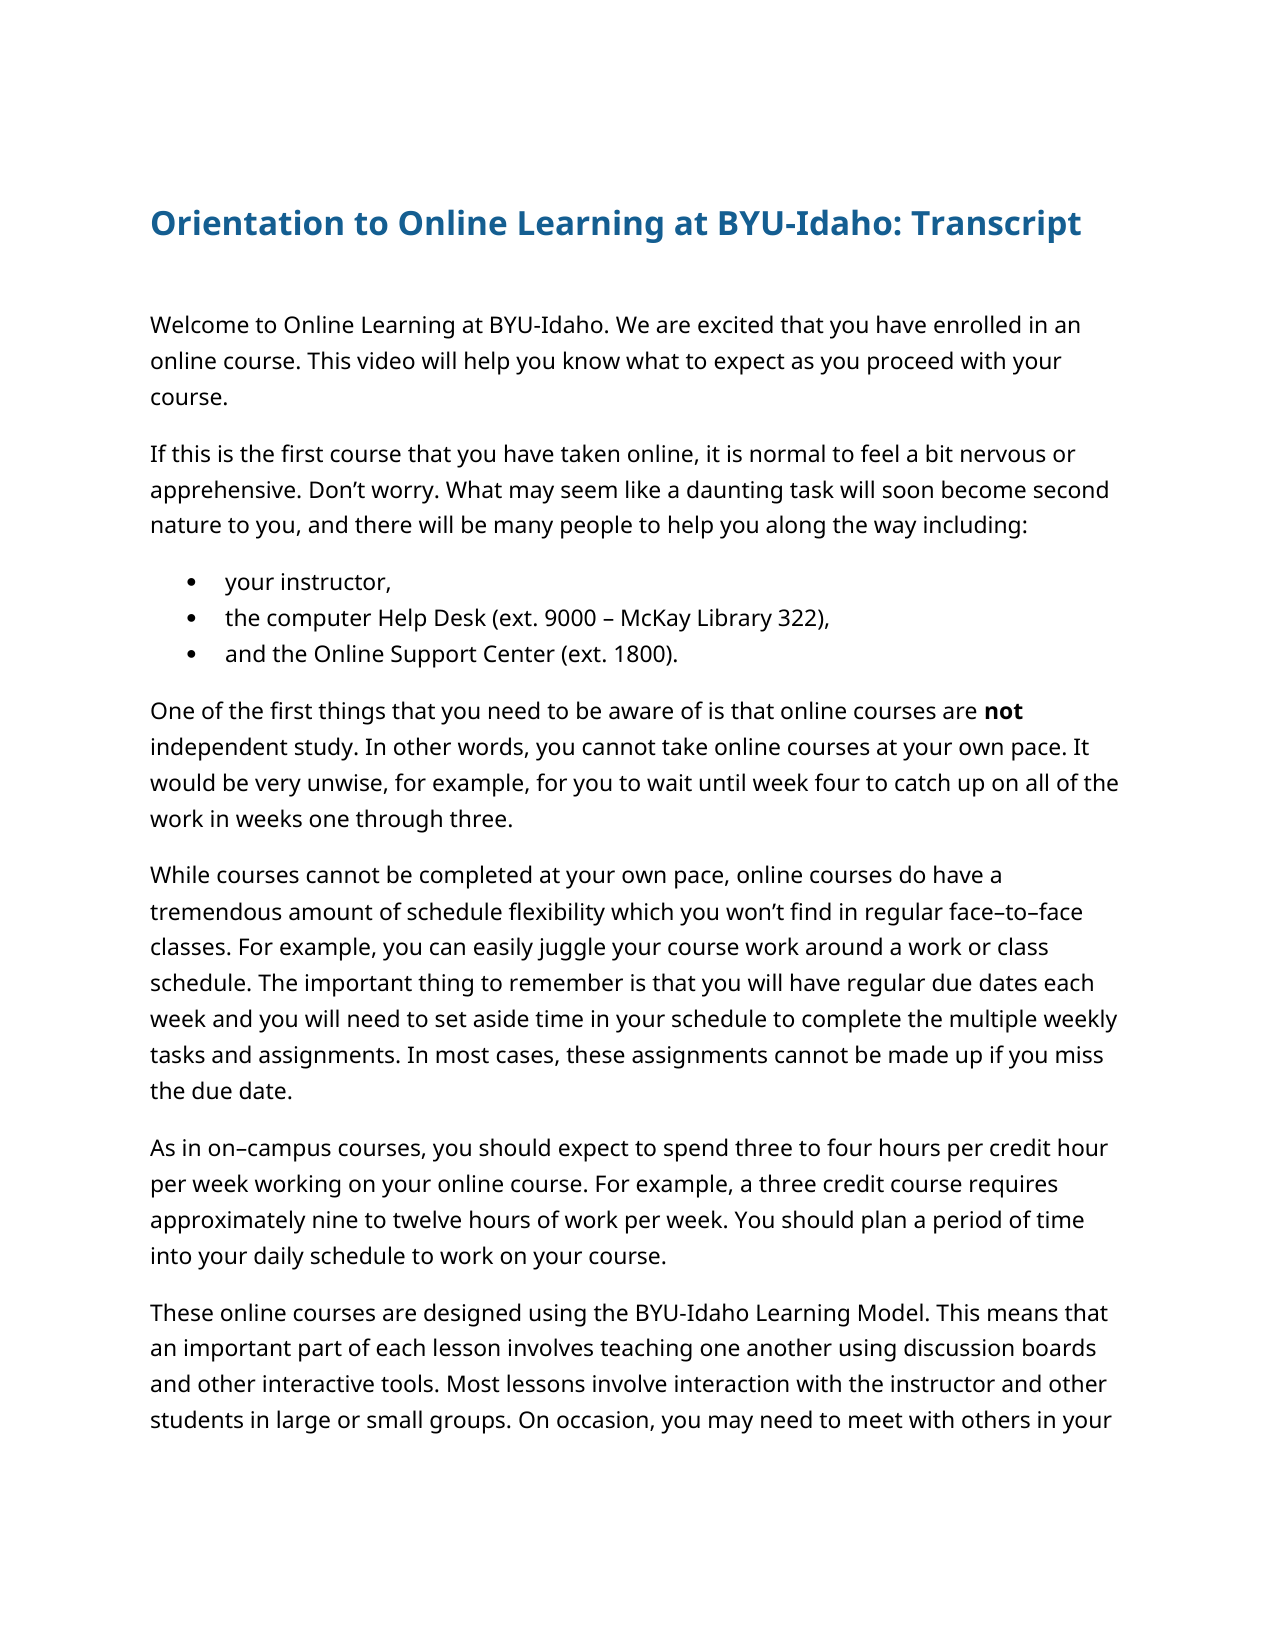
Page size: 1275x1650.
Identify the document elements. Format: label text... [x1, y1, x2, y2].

list your instructor, [187, 566, 1125, 597]
text While courses cannot be completed at your own pace, online courses do have a tremendous amount of schedule flexibility which you won’t find in regular face–to–face classes. For example, you can easily juggle your course work around a work or class schedule. The important thing to remember is that you will have regular due dates each week and you will need to set aside time in your schedule to complete the multiple weekly tasks and assignments. In most cases, these assignments cannot be made up if you miss the due date. [150, 859, 1125, 1106]
text As in on–campus courses, you should expect to spend three to four hours per credit hour per week working on your online course. For example, a three credit course requires approximately nine to twelve hours of work per week. You should plan a period of time into your daily schedule to work on your course. [150, 1132, 1125, 1271]
list and the Online Support Center (ext. 1800). [187, 638, 1125, 669]
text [150, 1296, 1125, 1436]
text Welcome to Online Learning at BYU-Idaho. We are excited that you have enrolled in an online course. This video will help you know what to expect as you proceed with your course. [150, 309, 1125, 412]
text If this is the first course that you have taken online, it is normal to feel a bit nervous or apprehensive. Don’t worry. What may seem like a daunting task will soon become second nature to you, and there will be many people to help you along the way including: [150, 438, 1125, 541]
text One of the first things that you need to be aware of is that online courses are not independent study. In other words, you cannot take online courses at your own pace. It would be very unwise, for example, for you to wait until week four to catch up on all of the work in weeks one through three. [150, 695, 1125, 834]
list the computer Help Desk (ext. 9000 – McKay Library 322), [187, 602, 1125, 633]
subtitle Orientation to Online Learning at BYU-Idaho: Transcript [150, 200, 1125, 245]
